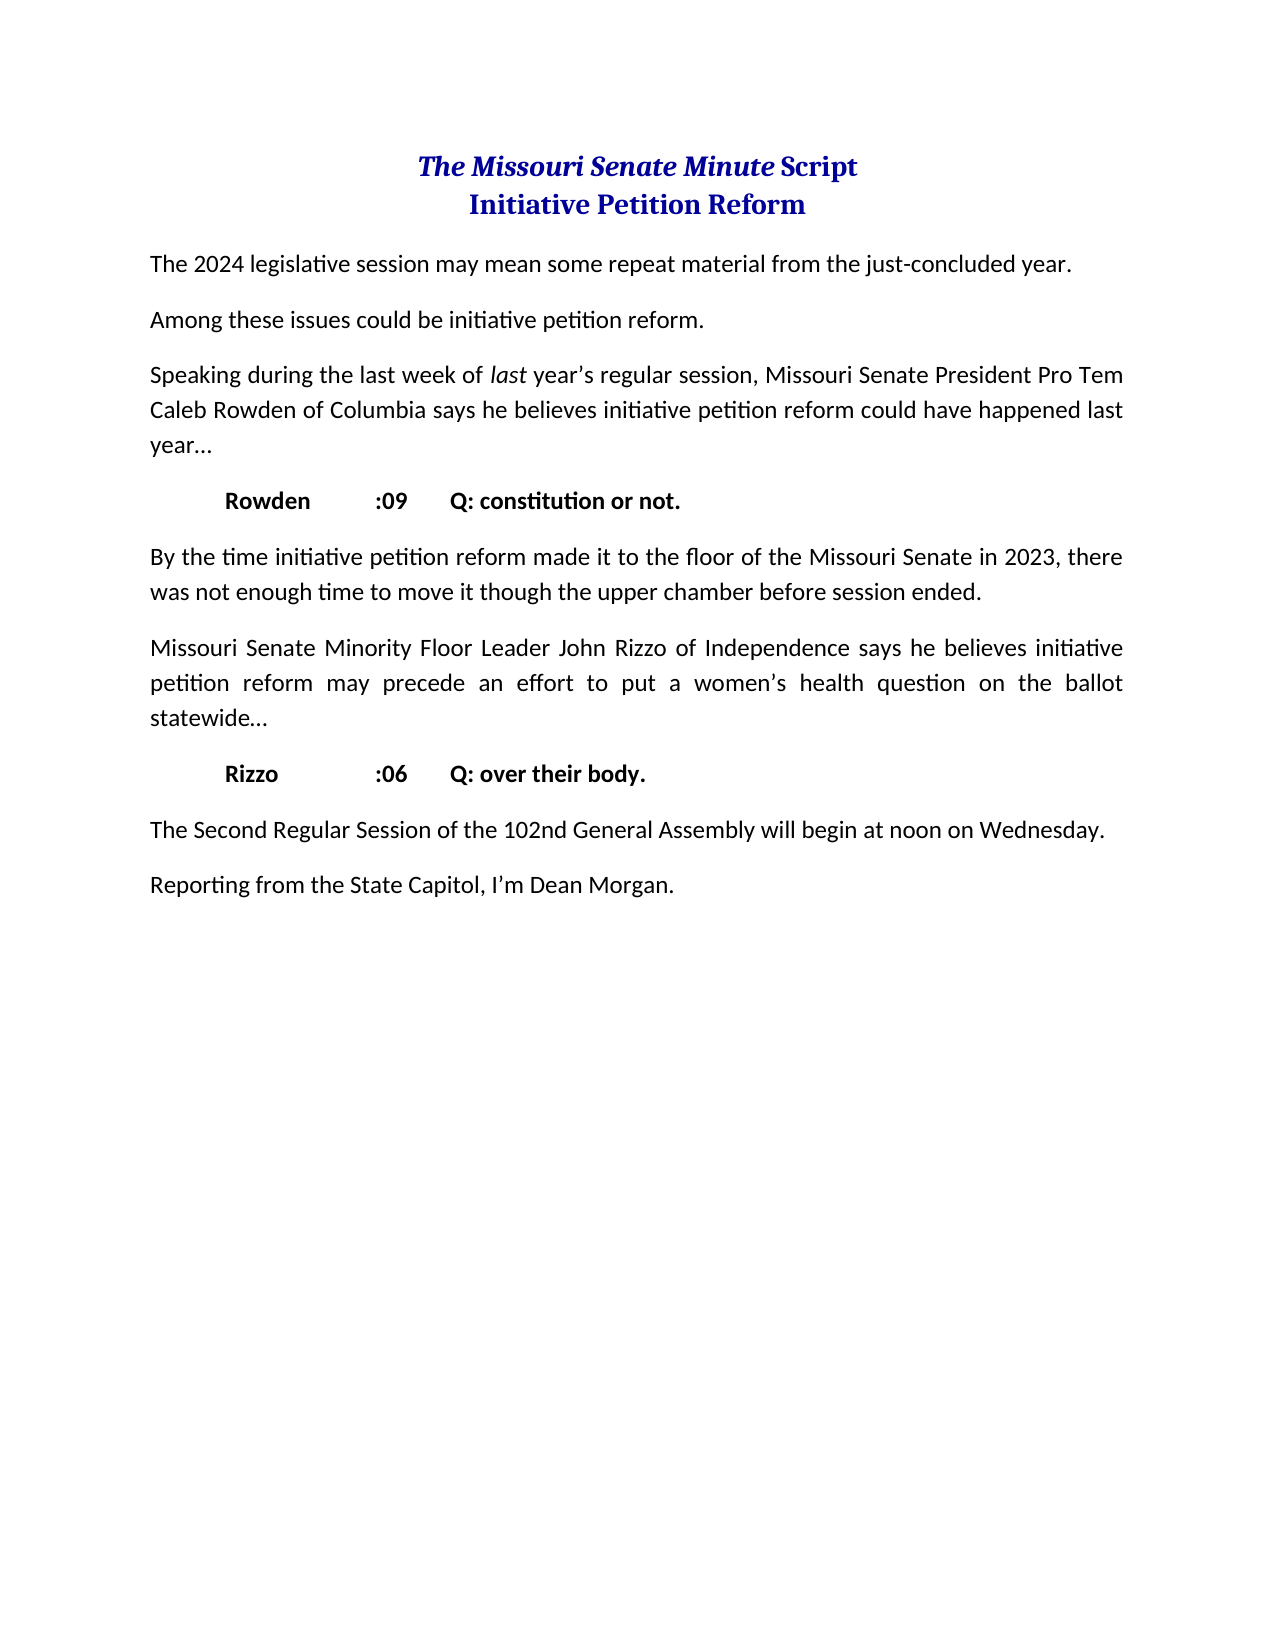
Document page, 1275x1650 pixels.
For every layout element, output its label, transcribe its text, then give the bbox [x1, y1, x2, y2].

text Reporting from the State Capitol, I’m Dean Morgan. [150, 869, 1125, 900]
text Among these issues could be initiative petition reform. [150, 304, 1125, 334]
text Rizzo :06 Q: over their body. [150, 758, 1125, 788]
text Missouri Senate Minority Floor Leader John Rizzo of Independence says he believes initiative petition reform may precede an effort to put a women’s health question on the ballot statewide… [150, 632, 1125, 733]
text Rowden :09 Q: constitution or not. [150, 485, 1125, 516]
text The Missouri Senate Minute Script Initiative Petition Reform [150, 150, 1125, 222]
text The Second Regular Session of the 102nd General Assembly will begin at noon on Wednesday. [150, 814, 1125, 844]
text The 2024 legislative session may mean some repeat material from the just-concluded year. [150, 248, 1125, 278]
text By the time initiative petition reform made it to the floor of the Missouri Senate in 2023, there was not enough time to move it though the upper chamber before session ended. [150, 541, 1125, 607]
text Speaking during the last week of last year’s regular session, Missouri Senate President Pro Tem Caleb Rowden of Columbia says he believes initiative petition reform could have happened last year… [150, 359, 1125, 460]
